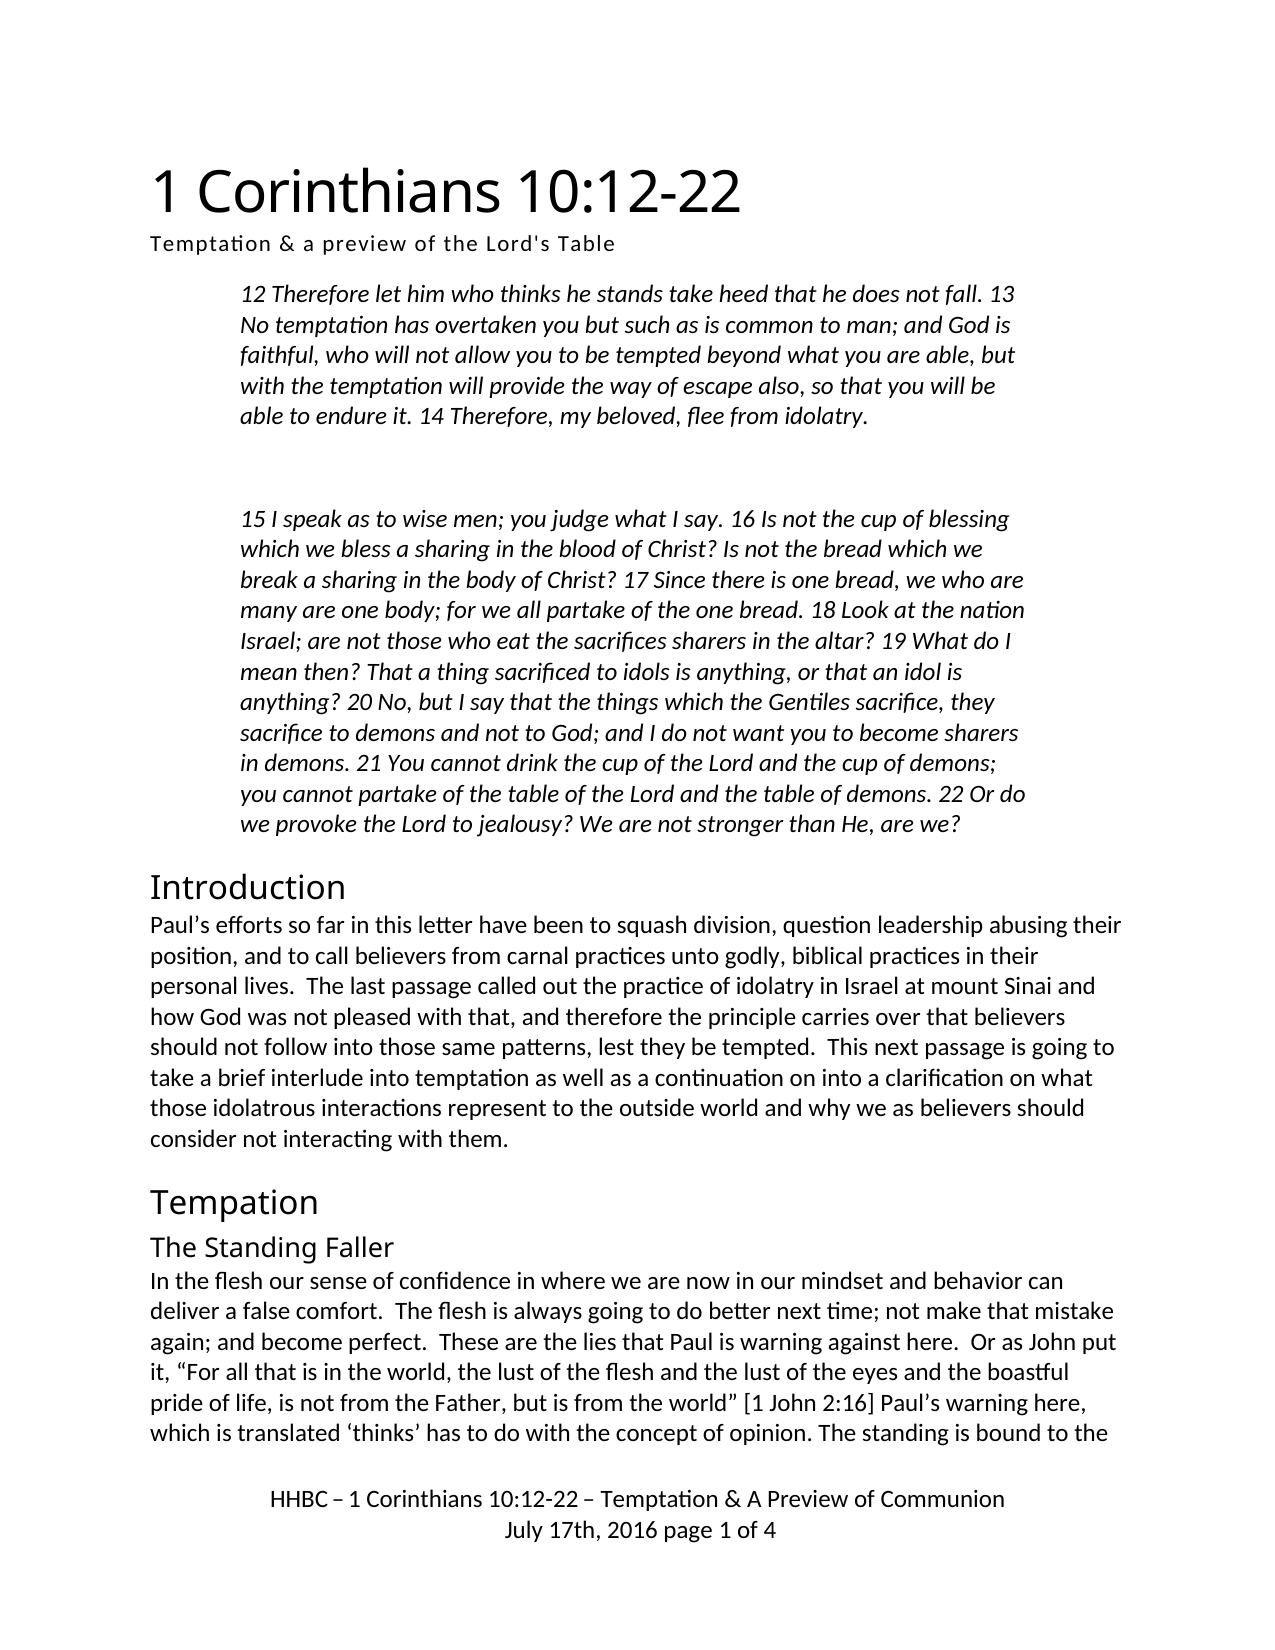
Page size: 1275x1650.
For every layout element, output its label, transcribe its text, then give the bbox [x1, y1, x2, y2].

title 1 Corinthians 10:12-22 [150, 150, 1125, 229]
subtitle Tempation [150, 1178, 1125, 1224]
subtitle Temptation & a preview of the Lord's Table [150, 229, 1125, 257]
subtitle The Standing Faller [150, 1228, 1125, 1265]
text Paul’s efforts so far in this letter have been to squash division, question leadership abusing their position, and to call believers from carnal practices unto godly, biblical practices in their personal lives. The last passage called out the practice of idolatry in Israel at mount Sinai and how God was not pleased with that, and therefore the principle carries over that believers should not follow into those same patterns, lest they be tempted. This next passage is going to take a brief interlude into temptation as well as a continuation on into a clarification on what those idolatrous interactions represent to the outside world and why we as believers should consider not interacting with them. [150, 909, 1125, 1153]
text 15 I speak as to wise men; you judge what I say. 16 Is not the cup of blessing which we bless a sharing in the blood of Christ? Is not the bread which we break a sharing in the body of Christ? 17 Since there is one bread, we who are many are one body; for we all partake of the one bread. 18 Look at the nation Israel; are not those who eat the sacrifices sharers in the altar? 19 What do I mean then? That a thing sacrificed to idols is anything, or that an idol is anything? 20 No, but I say that the things which the Gentiles sacrifice, they sacrifice to demons and not to God; and I do not want you to become sharers in demons. 21 You cannot drink the cup of the Lord and the cup of demons; you cannot partake of the table of the Lord and the table of demons. 22 Or do we provoke the Lord to jealousy? We are not stronger than He, are we? [240, 503, 1035, 839]
text 12 Therefore let him who thinks he stands take heed that he does not fall. 13 No temptation has overtaken you but such as is common to man; and God is faithful, who will not allow you to be tempted beyond what you are able, but with the temptation will provide the way of escape also, so that you will be able to endure it. 14 Therefore, my beloved, flee from idolatry. [240, 278, 1035, 431]
subtitle Introduction [150, 864, 1125, 909]
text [150, 1265, 1125, 1448]
